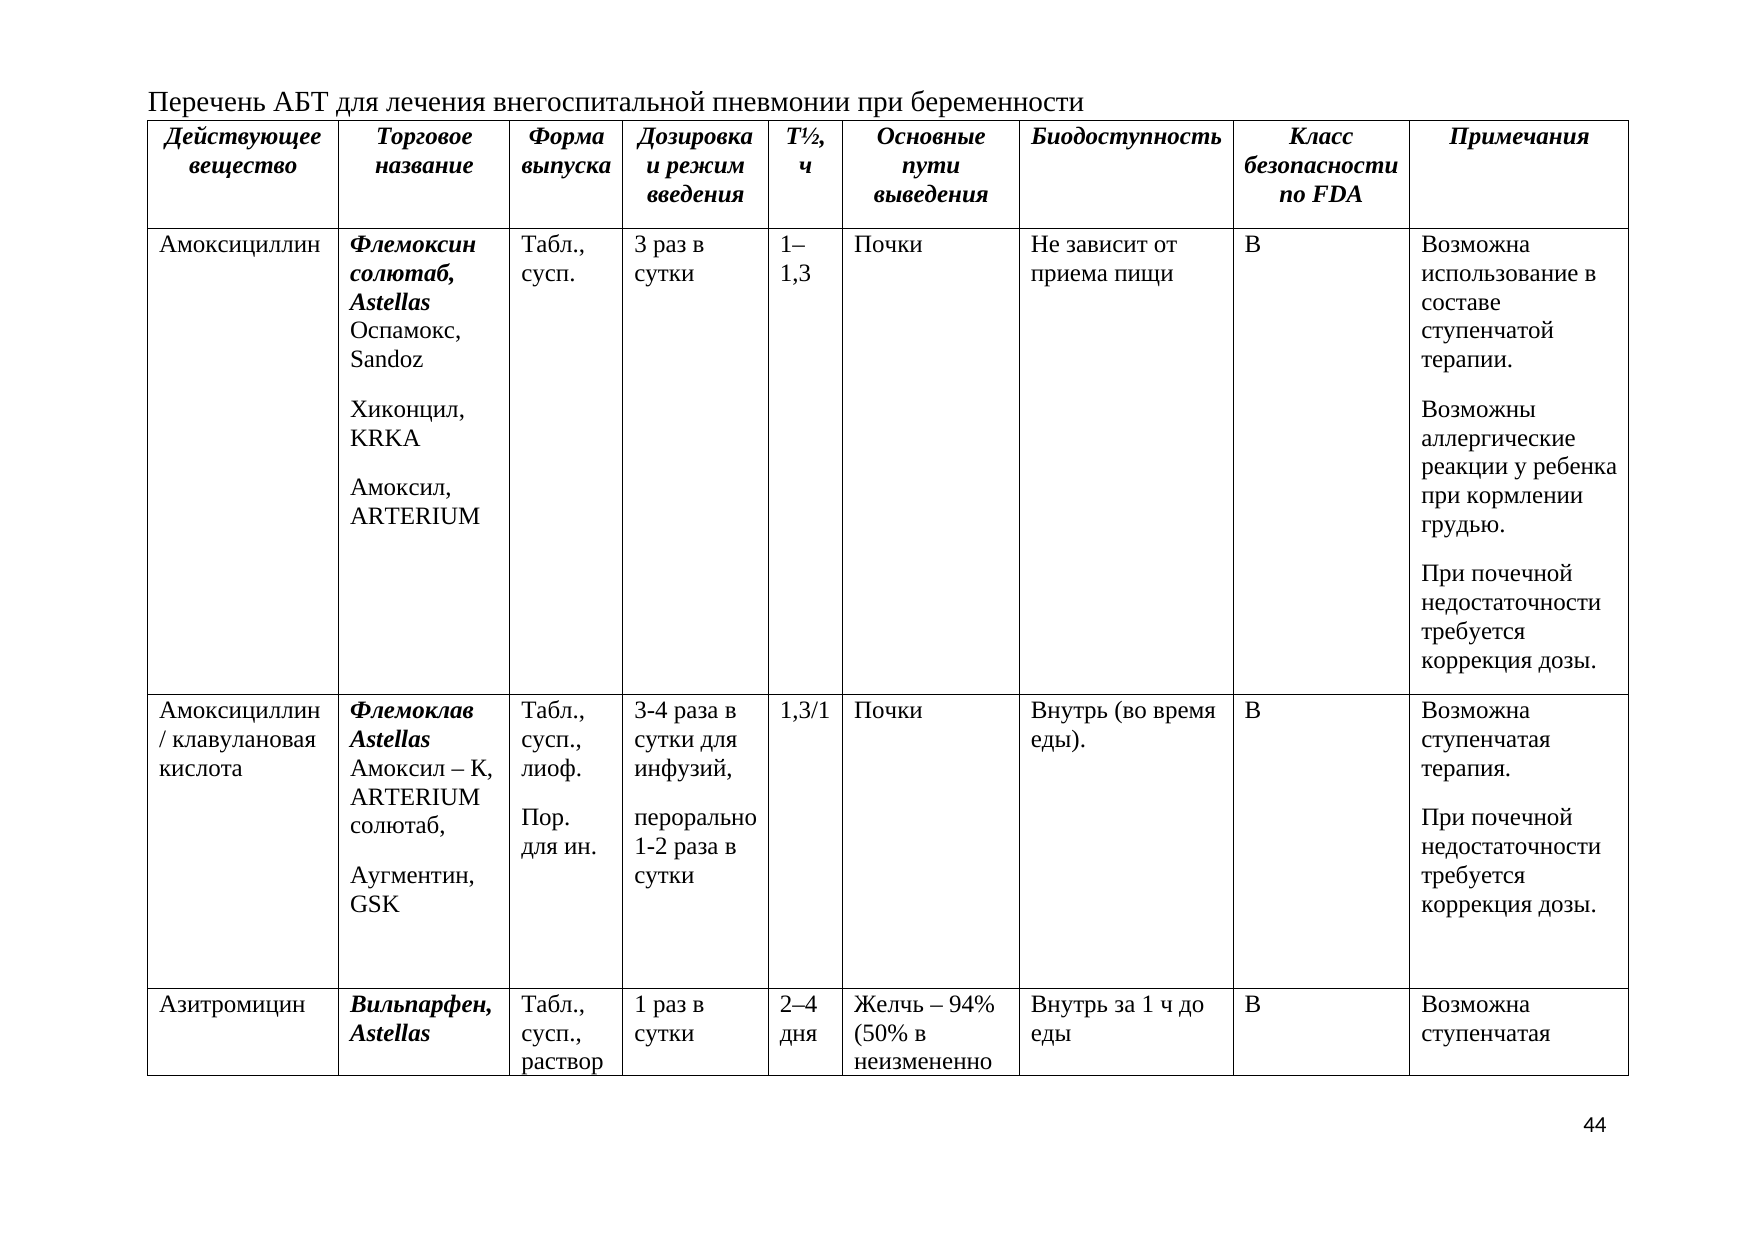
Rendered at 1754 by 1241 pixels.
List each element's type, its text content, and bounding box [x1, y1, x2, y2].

table_cell 3 раз в сутки [623, 229, 768, 694]
table_header Торговое название [339, 121, 509, 228]
table_cell Флемоксин солютаб, Astellas Оспамокс, Sandoz Хиконцил, KRKA Амоксил, ARTERIUM [339, 229, 509, 694]
table_header Биодоступность [1020, 121, 1233, 228]
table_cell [1410, 989, 1628, 1075]
table_cell B [1234, 695, 1409, 988]
table_cell 1 раз в сутки [623, 989, 768, 1075]
table_header Дозировка и режим введения [623, 121, 768, 228]
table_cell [510, 989, 622, 1075]
table_cell Возможна ступенчатая терапия. При почечной недостаточности требуется коррекция дозы. [1410, 695, 1628, 988]
table_header Форма выпуска [510, 121, 622, 228]
table_cell 3-4 раза в сутки для инфузий, перорально 1-2 раза в сутки [623, 695, 768, 988]
table_cell 2–4 дня [769, 989, 842, 1075]
table_cell Табл., сусп., лиоф. Пор. для ин. [510, 695, 622, 988]
table_cell Амоксициллин/ клавулановая кислота [148, 695, 338, 988]
table_cell 1–1,3 [769, 229, 842, 694]
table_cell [843, 989, 1019, 1075]
table_cell 1,3/1 [769, 695, 842, 988]
table_cell Азитромицин [148, 989, 338, 1075]
table_cell Флемоклав Astellas Амоксил – К, ARTERIUM солютаб, Аугментин, GSK [339, 695, 509, 988]
table_cell Амоксициллин [148, 229, 338, 694]
table_cell Внутрь (во время еды). [1020, 695, 1233, 988]
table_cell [339, 989, 509, 1075]
table_header Класс безопасности по FDA [1234, 121, 1409, 228]
table_cell Возможна использование в составе ступенчатой терапии. Возможны аллергические реакции у ребенка при кормлении грудью. При почечной недостаточности требуется коррекция дозы. [1410, 229, 1628, 694]
table_header Примечания [1410, 121, 1628, 228]
subtitle Перечень АБТ для лечения внегоспитальной пневмонии при беременности [148, 84, 1606, 118]
table_cell B [1234, 989, 1409, 1075]
table_cell Почки [843, 695, 1019, 988]
table_header Действующее вещество [148, 121, 338, 228]
table_cell Табл., сусп. [510, 229, 622, 694]
table_cell B [1234, 229, 1409, 694]
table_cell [1020, 989, 1233, 1075]
table_cell Не зависит от приема пищи [1020, 229, 1233, 694]
table_header Т½, ч [769, 121, 842, 228]
table_cell Почки [843, 229, 1019, 694]
table_header Основные пути выведения [843, 121, 1019, 228]
